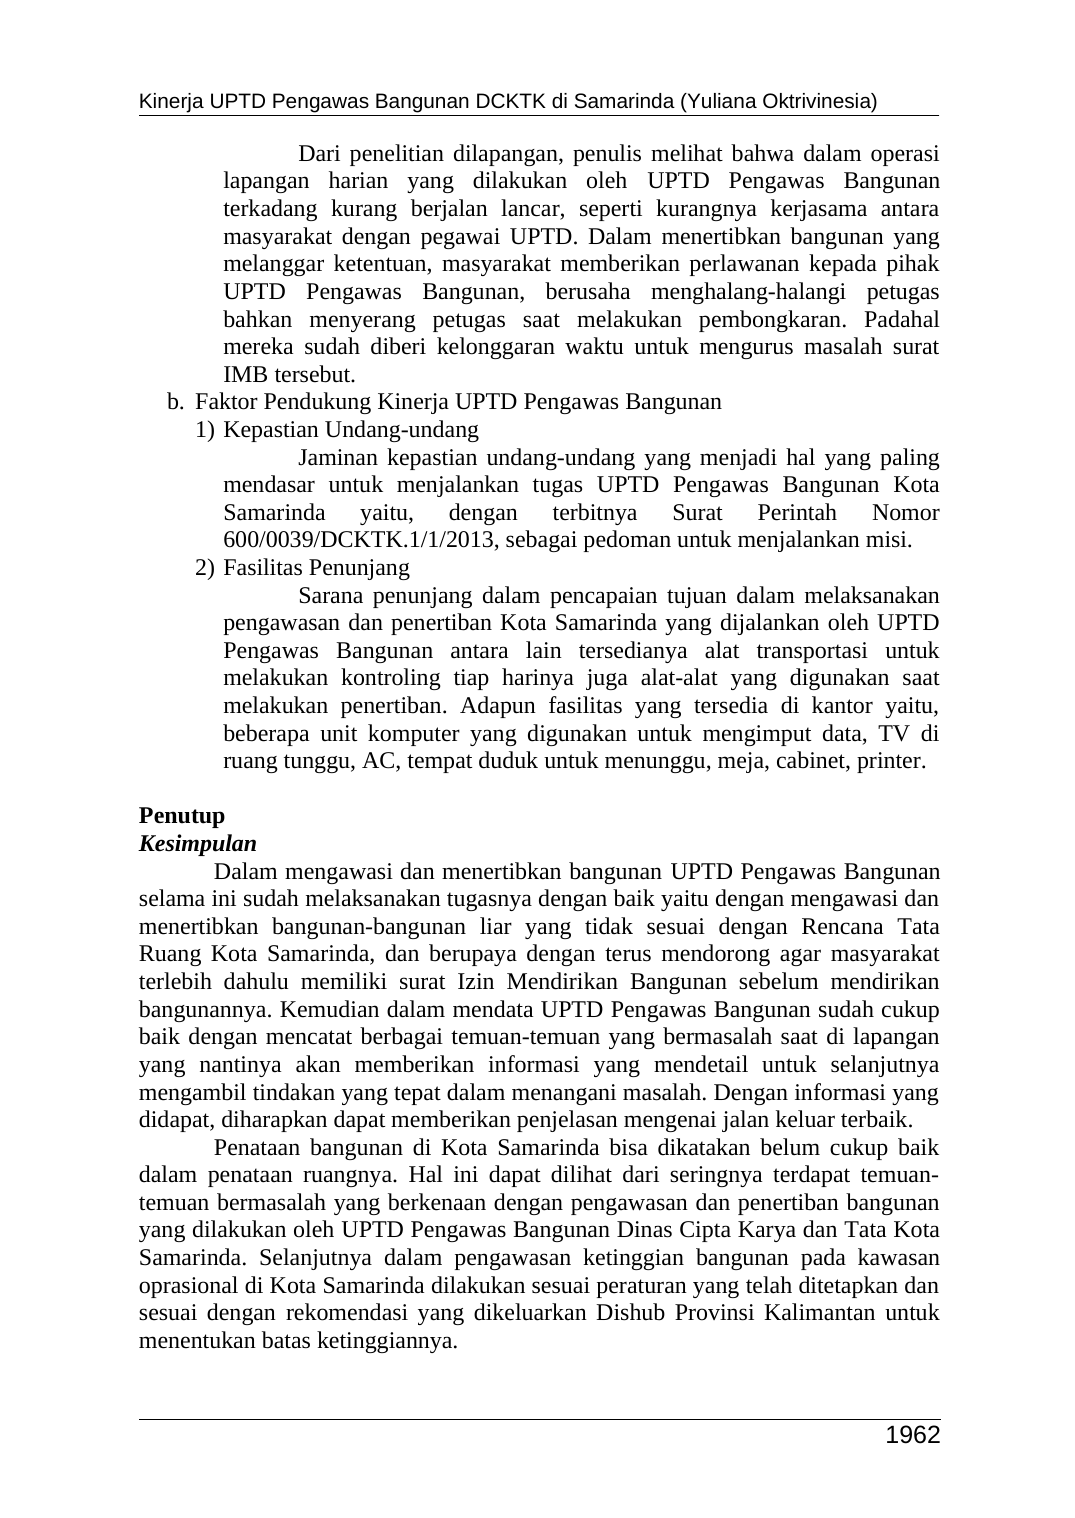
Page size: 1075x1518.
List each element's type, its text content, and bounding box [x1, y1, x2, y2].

text Sarana penunjang dalam pencapaian tujuan dalam melaksanakan pengawasan dan penertiban Kota Samarinda yang dijalankan oleh UPTD Pengawas Bangunan antara lain tersedianya alat transportasi untuk melakukan kontroling tiap harinya juga alat-alat yang digunakan saat melakukan penertiban. Adapun fasilitas yang tersedia di kantor yaitu, beberapa unit komputer yang digunakan untuk mengimput data, TV di ruang tunggu, AC, tempat duduk untuk menunggu, meja, cabinet, printer. [223, 581, 941, 774]
list Dalam mengawasi dan menertibkan bangunan UPTD Pengawas Bangunan selama ini sudah melaksanakan tugasnya dengan baik yaitu dengan mengawasi dan menertibkan bangunan-bangunan liar yang tidak sesuai dengan Rencana Tata Ruang Kota Samarinda, dan berupaya dengan terus mendorong agar masyarakat terlebih dahulu memiliki surat Izin Mendirikan Bangunan sebelum mendirikan bangunannya. Kemudian dalam mendata UPTD Pengawas Bangunan sudah cukup baik dengan mencatat berbagai temuan-temuan yang bermasalah saat di lapangan yang nantinya akan memberikan informasi yang mendetail untuk selanjutnya mengambil tindakan yang tepat dalam menangani masalah. Dengan informasi yang didapat, diharapkan dapat memberikan penjelasan mengenai jalan keluar terbaik. [139, 857, 941, 1133]
list Fasilitas Penunjang [195, 553, 941, 581]
list Faktor Pendukung Kinerja UPTD Pengawas Bangunan [167, 387, 941, 415]
list Jaminan kepastian undang-undang yang menjadi hal yang paling mendasar untuk menjalankan tugas UPTD Pengawas Bangunan Kota Samarinda yaitu, dengan terbitnya Surat Perintah Nomor 600/0039/DCKTK.1/1/2013, sebagai pedoman untuk menjalankan misi. [223, 443, 941, 553]
list Penutup [139, 801, 941, 829]
list Kepastian Undang-undang [195, 415, 941, 443]
list Penataan bangunan di Kota Samarinda bisa dikatakan belum cukup baik dalam penataan ruangnya. Hal ini dapat dilihat dari seringnya terdapat temuan-temuan bermasalah yang berkenaan dengan pengawasan dan penertiban bangunan yang dilakukan oleh UPTD Pengawas Bangunan Dinas Cipta Karya dan Tata Kota Samarinda. Selanjutnya dalam pengawasan ketinggian bangunan pada kawasan oprasional di Kota Samarinda dilakukan sesuai peraturan yang telah ditetapkan dan sesuai dengan rekomendasi yang dikeluarkan Dishub Provinsi Kalimantan untuk menentukan batas ketinggiannya. [139, 1133, 941, 1353]
list Kesimpulan [139, 829, 941, 857]
list Dari penelitian dilapangan, penulis melihat bahwa dalam operasi lapangan harian yang dilakukan oleh UPTD Pengawas Bangunan terkadang kurang berjalan lancar, seperti kurangnya kerjasama antara masyarakat dengan pegawai UPTD. Dalam menertibkan bangunan yang melanggar ketentuan, masyarakat memberikan perlawanan kepada pihak UPTD Pengawas Bangunan, berusaha menghalang-halangi petugas bahkan menyerang petugas saat melakukan pembongkaran. Padahal mereka sudah diberi kelonggaran waktu untuk mengurus masalah surat IMB tersebut. [223, 139, 941, 387]
